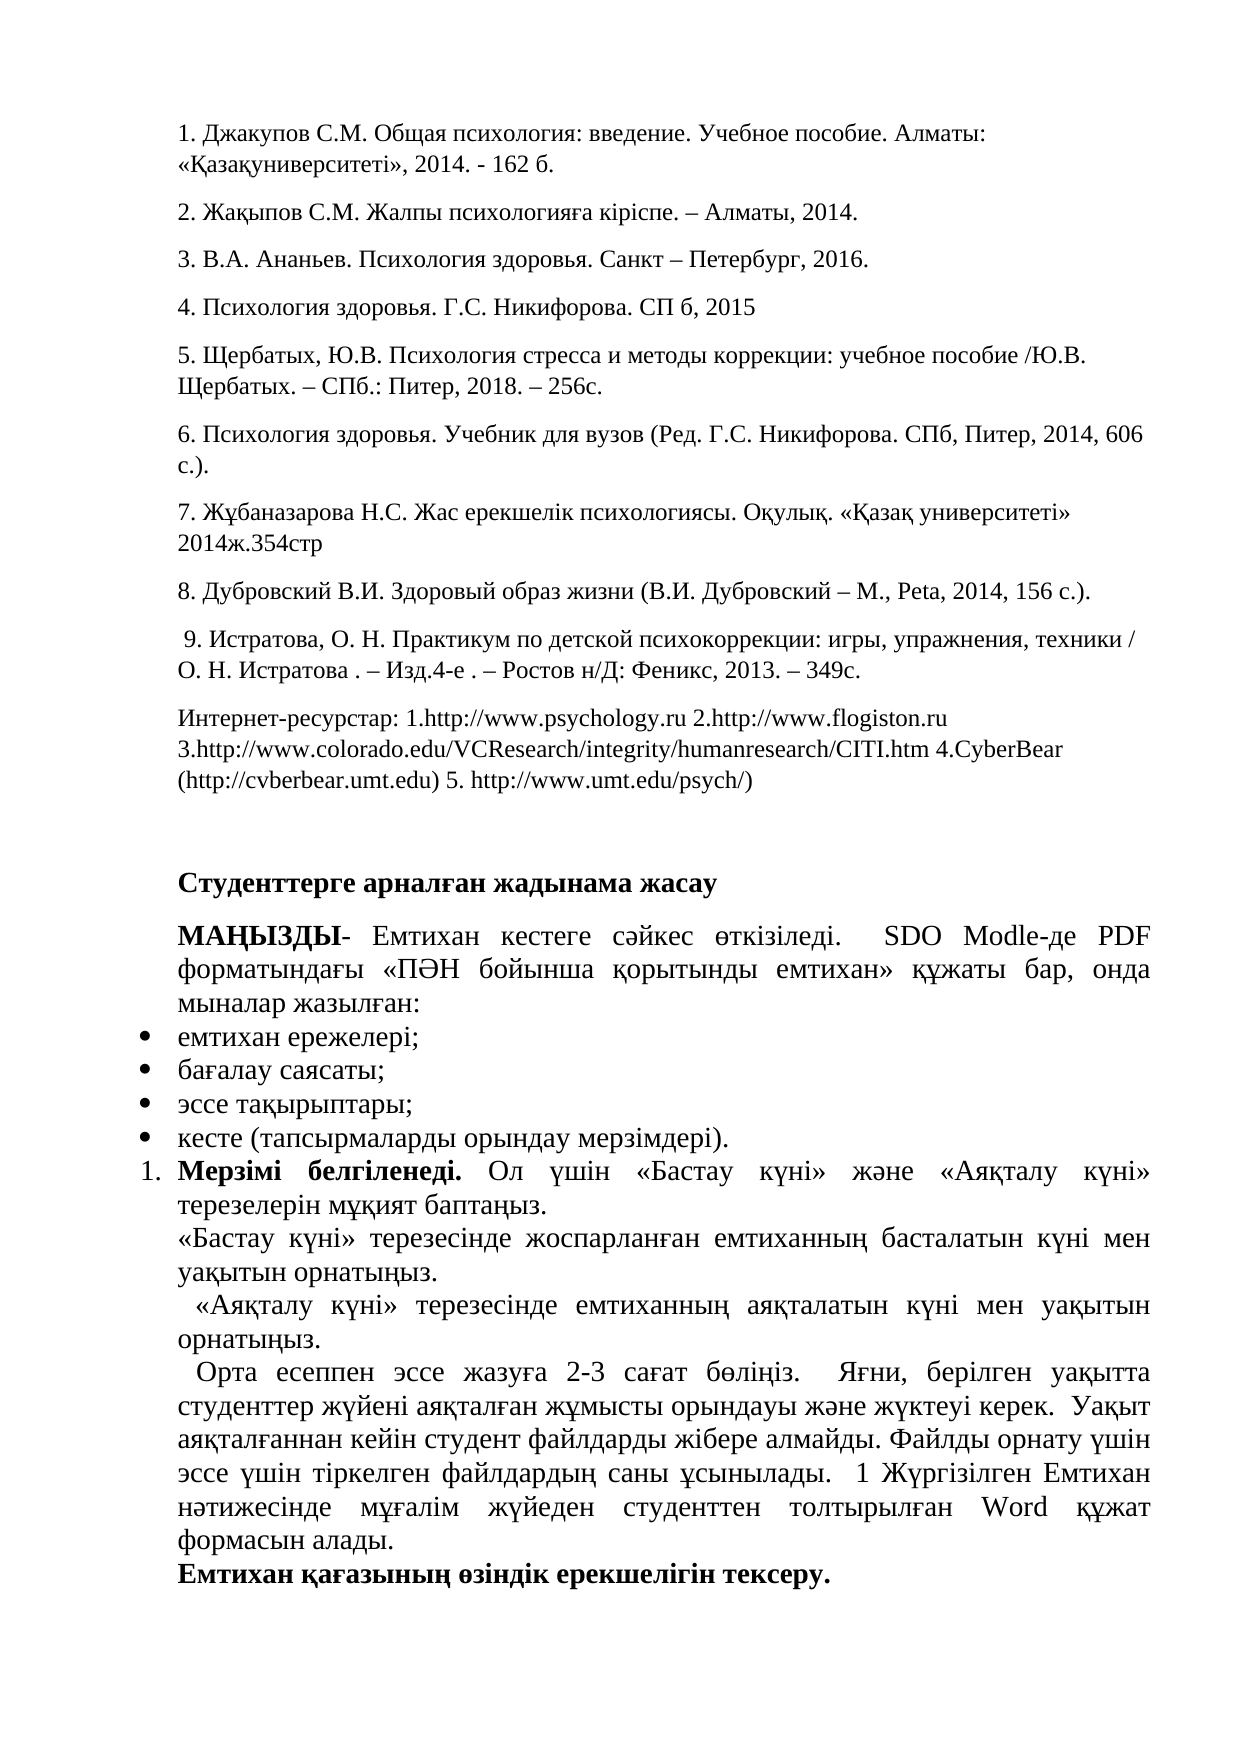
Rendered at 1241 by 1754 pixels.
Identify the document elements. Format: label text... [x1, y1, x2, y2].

text 8. Дубровский В.И. Здоровый образ жизни (В.И. Дубровский – М., Реta, 2014, 156 с.). [177, 576, 1152, 605]
text 2. Жақыпов С.М. Жалпы психологияға кіріспе. – Алматы, 2014. [177, 197, 1152, 226]
list емтихан ережелері; [140, 1019, 1152, 1052]
text 4. Психология здоровья. Г.С. Никифорова. СП б, 2015 [177, 292, 1152, 321]
text 7. Жұбаназарова Н.С. Жас ерекшелік психологиясы. Оқулық. «Қазақ университеті» 2014ж.354стр [177, 497, 1152, 557]
list Орта есеппен эссе жазуға 2-3 сағат бөліңіз. Яғни, берілген уақытта студенттер жүйені аяқталған жұмысты орындауы және жүктеуі керек. Уақыт аяқталғаннан кейін студент файлдарды жібере алмайды. Файлды орнату үшін эссе үшін тіркелген файлдардың саны ұсынылады. 1 Жүргізілген Емтихан нәтижесінде мұғалім жүйеден студенттен толтырылған Word құжат формасын алады. [177, 1354, 1152, 1556]
text Интернет-ресурстар: 1.http://www.psychology.ru 2.http://www.flogiston.ru 3.http://www.colorado.edu/VCResearch/integrity/humanresearch/CITI.htm 4.CyberBear (http://cvberbear.umt.edu) 5. http://www.umt.edu/psych/) [177, 703, 1152, 793]
text 9. Истратова, О. Н. Практикум по детской психокоррекции: игры, упражнения, техники / О. Н. Истратова . – Изд.4-е . – Ростов н/Д: Феникс, 2013. – 349с. [177, 624, 1152, 684]
list «Аяқталу күні» терезесінде емтиханның аяқталатын күні мен уақытын орнатыңыз. [177, 1287, 1152, 1354]
text 6. Психология здоровья. Учебник для вузов (Ред. Г.С. Никифорова. СПб, Питер, 2014, 606 с.). [177, 419, 1152, 478]
text МАҢЫЗДЫ- Емтихан кестеге сәйкес өткізіледі. SDO Modle-де PDF форматындағы «ПӘН бойынша қорытынды емтихан» құжаты бар, онда мыналар жазылған: [177, 918, 1152, 1019]
list Мерзімі белгіленеді. Ол үшін «Бастау күні» және «Аяқталу күні» терезелерін мұқият баптаңыз. [140, 1153, 1152, 1220]
list эссе тақырыптары; [140, 1086, 1152, 1120]
text Емтихан қағазының өзіндік ерекшелігін тексеру. [177, 1556, 1152, 1589]
text 3. В.А. Ананьев. Психология здоровья. Санкт – Петербург, 2016. [177, 244, 1152, 273]
text 1. Джакупов С.М. Общая психология: введение. Учебное пособие. Алматы: «Қазақуниверситеті», 2014. - 162 б. [177, 118, 1152, 178]
text 5. Щербатых, Ю.В. Психология стресса и методы коррекции: учебное пособие /Ю.В. Щербатых. – СПб.: Питер, 2018. – 256с. [177, 340, 1152, 400]
text Студенттерге арналған жадынама жасау [177, 865, 1152, 899]
list «Бастау күні» терезесінде жоспарланған емтиханның басталатын күні мен уақытын орнатыңыз. [177, 1220, 1152, 1287]
list бағалау саясаты; [140, 1052, 1152, 1086]
list кесте (тапсырмаларды орындау мерзімдері). [140, 1120, 1152, 1153]
